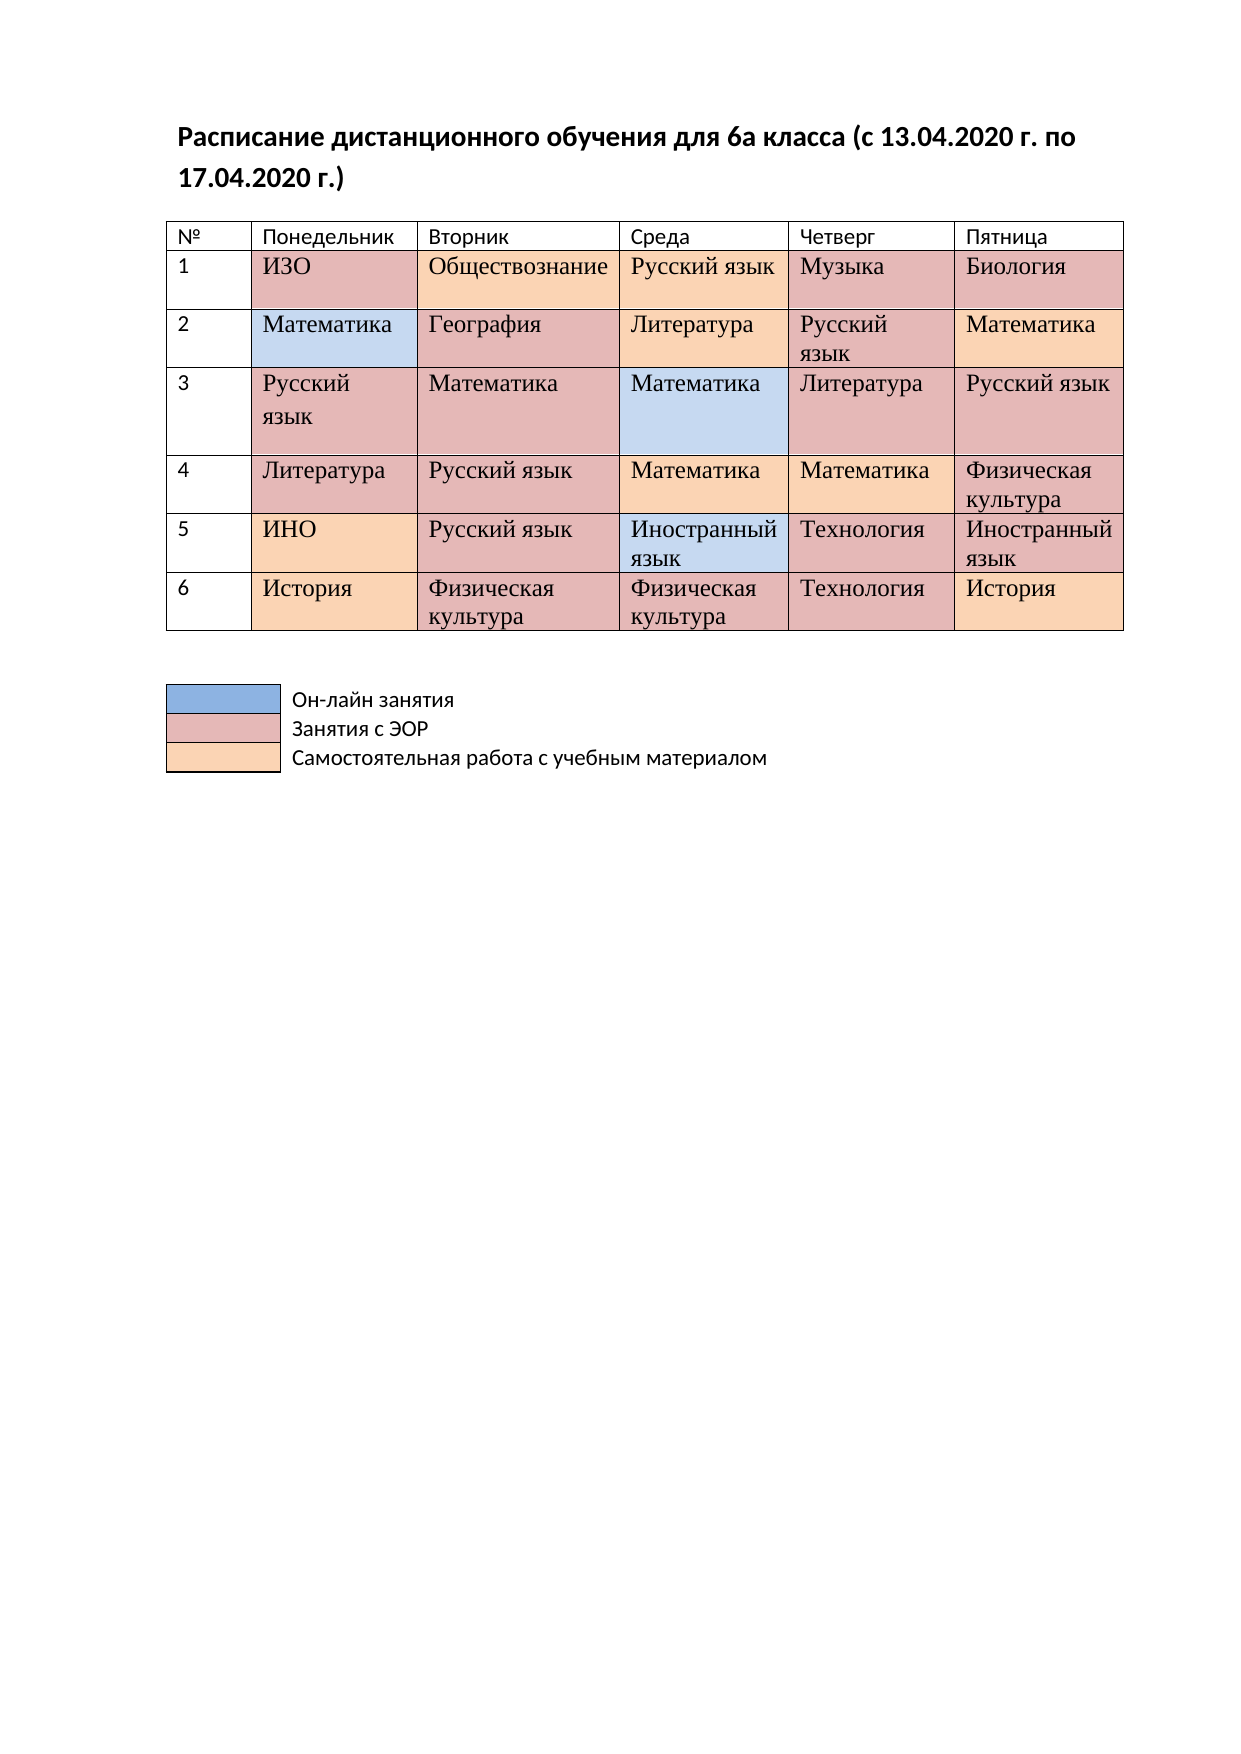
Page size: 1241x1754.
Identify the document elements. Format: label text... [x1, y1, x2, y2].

table_cell Физическая культура [418, 573, 619, 630]
table_header Вторник [418, 222, 619, 250]
table_header Он-лайн занятия [281, 684, 779, 713]
table_cell Музыка [789, 251, 954, 308]
table_cell 5 [167, 514, 251, 572]
table_cell Физическая культура [620, 573, 788, 630]
table_cell Русский язык [789, 310, 954, 367]
table_cell Литература [789, 368, 954, 454]
table_cell Литература [620, 310, 788, 367]
table_cell Занятия с ЭОР [281, 713, 779, 742]
table_header Пятница [955, 222, 1123, 250]
table_header № [167, 222, 251, 250]
table_cell Русский язык [620, 251, 788, 308]
table_cell Математика [418, 368, 619, 454]
table_cell Самостоятельная работа с учебным материалом [281, 742, 779, 771]
text Расписание дистанционного обучения для 6а класса (с 13.04.2020 г. по 17.04.2020 г.) [177, 118, 1152, 195]
table_cell 2 [167, 310, 251, 367]
table_cell [167, 714, 280, 742]
table_cell ИНО [252, 514, 417, 572]
table_cell Иностранный язык [620, 514, 788, 572]
table_cell [167, 743, 280, 771]
table_cell Русский язык [955, 368, 1123, 454]
table_header Четверг [789, 222, 954, 250]
table_cell Технология [789, 514, 954, 572]
table_cell 4 [167, 456, 251, 513]
table_cell Обществознание [418, 251, 619, 308]
table_cell История [252, 573, 417, 630]
table_cell ИЗО [252, 251, 417, 308]
table_cell Технология [789, 573, 954, 630]
table_cell Математика [620, 368, 788, 454]
table_cell Физическая культура [955, 456, 1123, 513]
table_header Понедельник [252, 222, 417, 250]
table_cell Литература [252, 456, 417, 513]
table_cell Биология [955, 251, 1123, 308]
table_cell Иностранный язык [955, 514, 1123, 572]
table_cell Математика [955, 310, 1123, 367]
table_cell География [418, 310, 619, 367]
table_cell Математика [620, 456, 788, 513]
table_cell Математика [252, 310, 417, 367]
table_cell История [955, 573, 1123, 630]
table_header [167, 685, 280, 713]
table_cell Русский язык [418, 514, 619, 572]
table_cell Русский язык [252, 368, 417, 454]
table_cell Русский язык [418, 456, 619, 513]
table_cell Математика [789, 456, 954, 513]
table_cell 6 [167, 573, 251, 630]
table_cell 3 [167, 368, 251, 454]
table_header Среда [620, 222, 788, 250]
table_cell 1 [167, 251, 251, 308]
